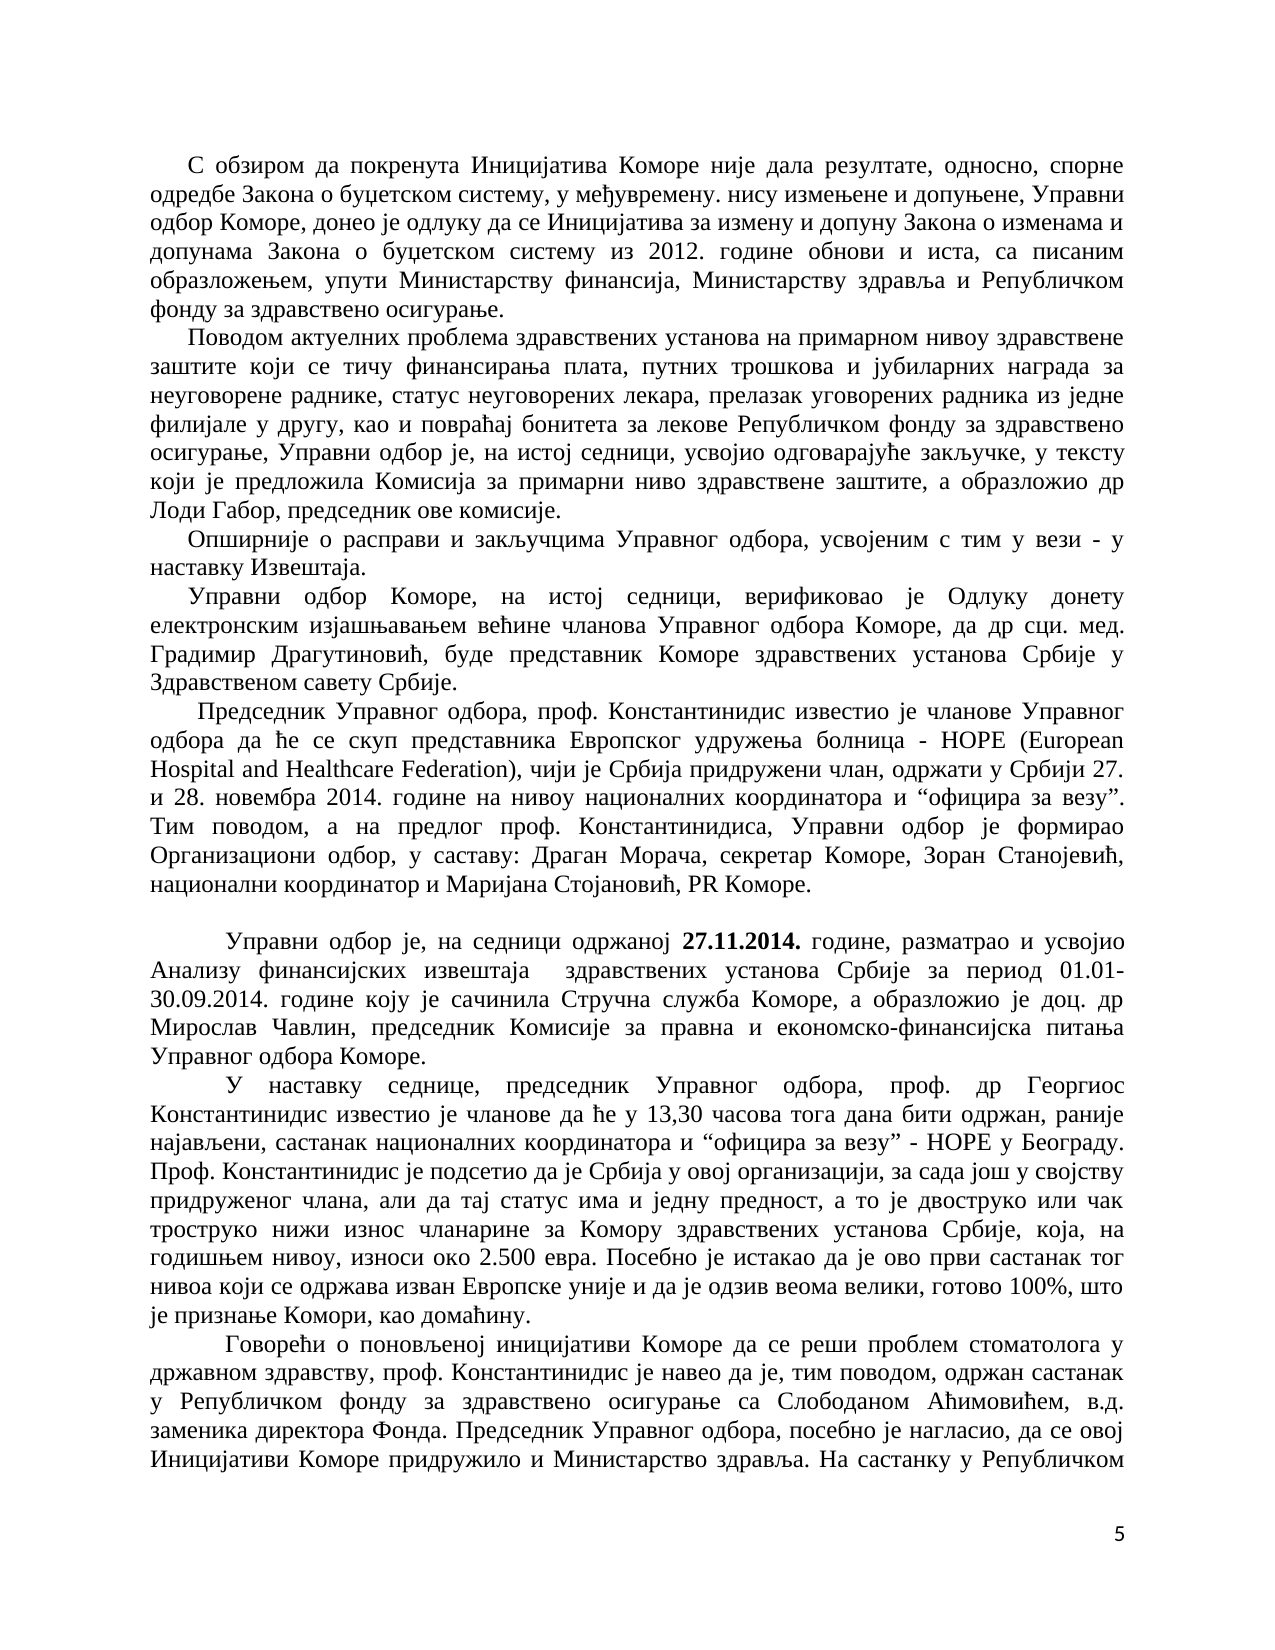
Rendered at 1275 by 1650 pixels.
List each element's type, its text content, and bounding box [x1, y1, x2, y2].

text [150, 1329, 1125, 1472]
text Опширније о расправи и закључцима Управног одбора, усвојеним с тим у вези - у наставку Извештаја. [150, 524, 1125, 581]
text Управни одбор је, на седници одржаној 27.11.2014. године, разматрао и усвојио Анализу финансијских извештаја здравствених установа Србије за период 01.01-30.09.2014. године коју је сачинила Стручна служба Коморе, а образложио је доц. др Мирослав Чавлин, председник Комисије за правна и економско-финансијска питања Управног одбора Коморе. [150, 926, 1125, 1070]
text Управни одбор Коморе, на истој седници, верификовао је Одлуку донету електронским изјашњавањем већине чланова Управног одбора Коморе, да др сци. мед. Градимир Драгутиновић, буде представник Коморе здравствених установа Србије у Здравственом савету Србије. [150, 581, 1125, 696]
text С обзиром да покренута Иницијатива Коморе није дала резултате, односно, спорне одредбе Закона о буџетском систему, у међувремену. нису измењене и допуњене, Управни одбор Коморе, донео је одлуку да се Иницијатива за измену и допуну Закона о изменама и допунама Закона о буџетском систему из 2012. године обнови и иста, са писаним образложењем, упути Министарству финансија, Министарству здравља и Републичком фонду за здравствено осигурање. [150, 150, 1125, 322]
text У наставку седнице, председник Управног одбора, проф. др Георгиос Константинидис известио је чланове да ће у 13,30 часова тога дана бити одржан, раније најављени, састанак националних координатора и “официра за везу” - НОРЕ у Београду. Проф. Константинидис је подсетио да је Србија у овој организацији, за сада још у својству придруженог члана, али да тај статус има и једну предност, а то је двоструко или чак троструко нижи износ чланарине за Комору здравствених установа Србије, која, на годишњем нивоу, износи око 2.500 евра. Посебно је истакао да је ово први састанак тог нивоа који се одржава изван Европске уније и да је одзив веома велики, готово 100%, што је признање Комори, као домаћину. [150, 1070, 1125, 1329]
text Председник Управног одбора, проф. Константинидис известио је чланове Управног одбора да ће се скуп представника Европског удружења болница - НОРЕ (European Hospital and Healthcare Federation), чији је Србија придружени члан, одржати у Србији 27. и 28. новембра 2014. године на нивоу националних координатора и “официра за везу”. Тим поводом, а на предлог проф. Константинидиса, Управни одбор је формирао Организациони одбор, у саставу: Драган Морача, секретар Коморе, Зоран Станојевић, национални координатор и Маријана Стојановић, PR Коморе. [150, 696, 1125, 897]
text Поводом актуелних проблема здравствених установа на примарном нивоу здравствене заштите који се тичу финансирања плата, путних трошкова и јубиларних награда за неуговорене раднике, статус неуговорених лекара, прелазак уговорених радника из једне филијале у другу, као и повраћај бонитета за лекове Републичком фонду за здравствено осигурање, Управни одбор је, на истој седници, усвојио одговарајуће закључке, у тексту који је предложила Комисија за примарни ниво здравствене заштите, а образложио др Лоди Габор, председник ове комисије. [150, 322, 1125, 524]
